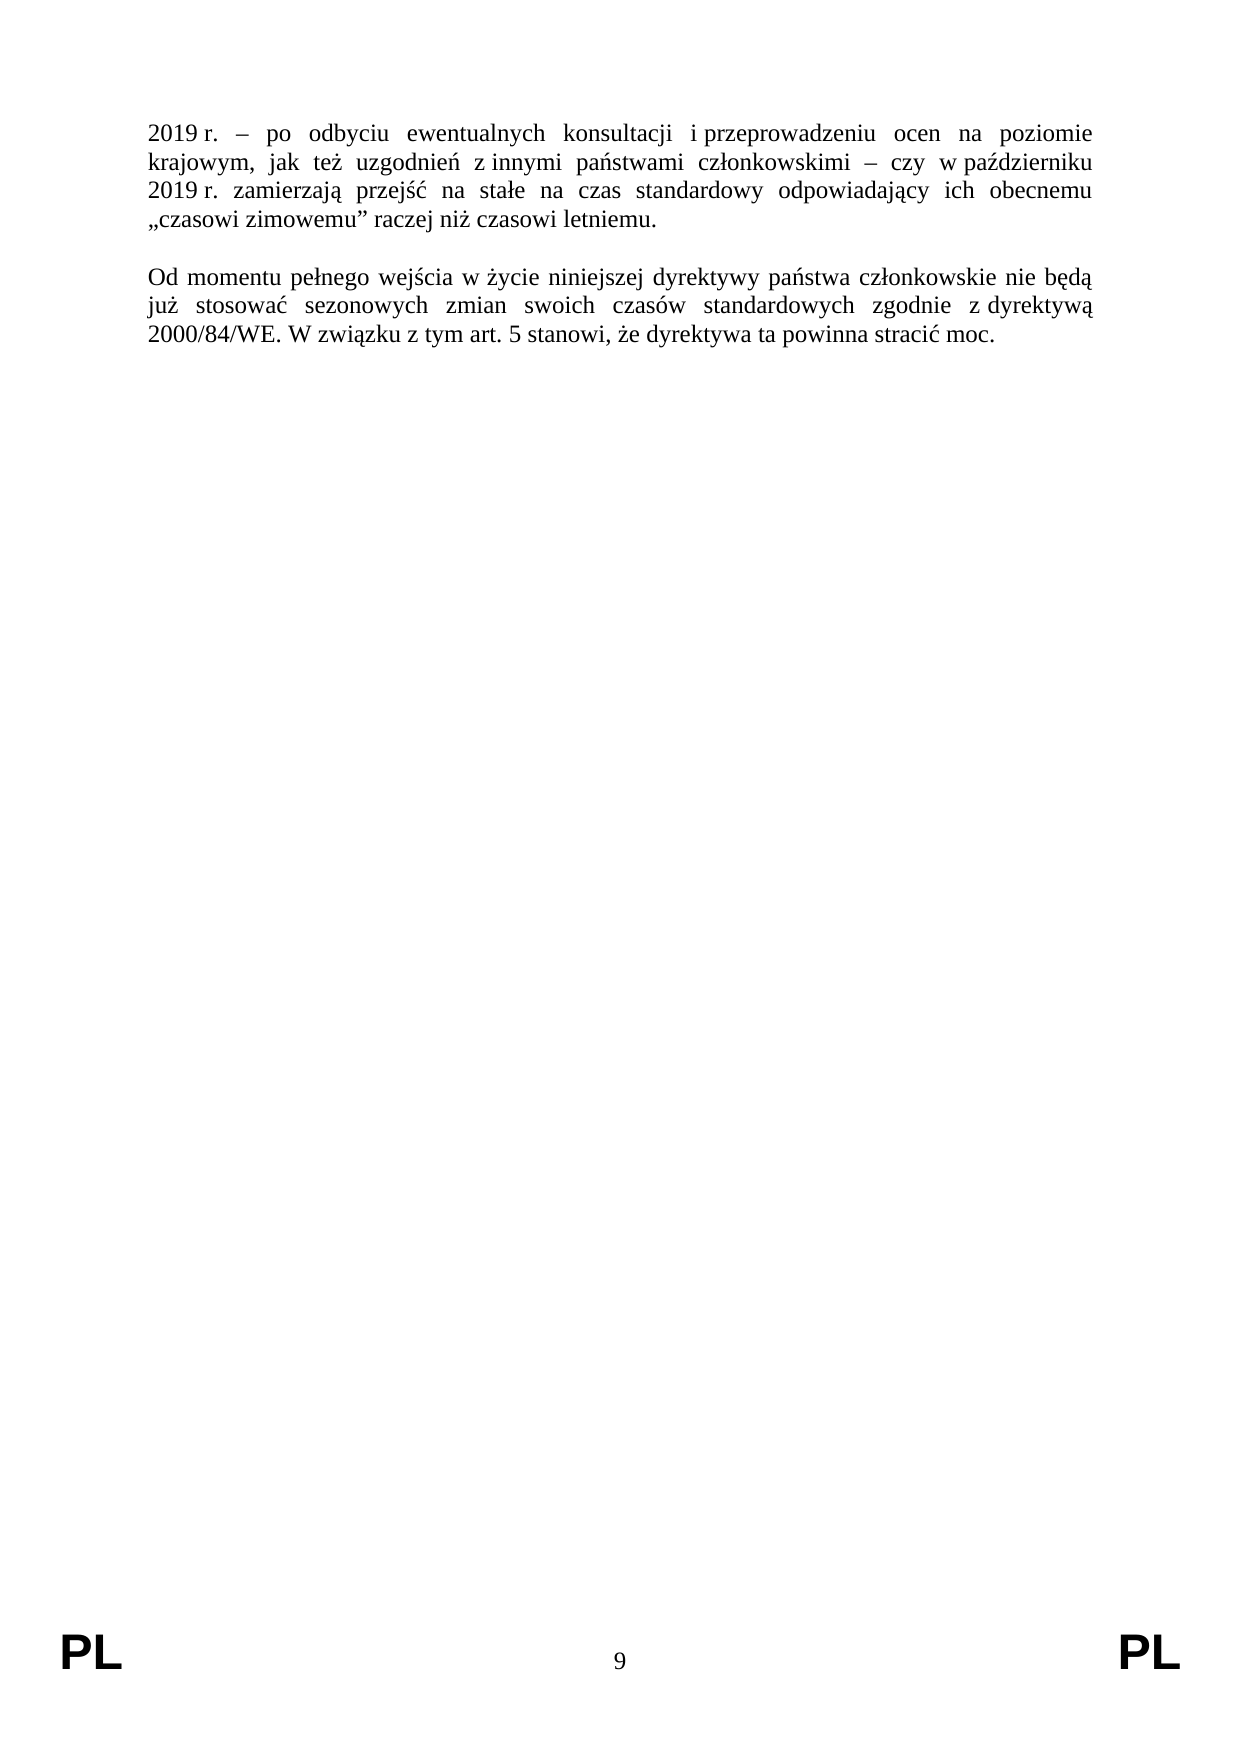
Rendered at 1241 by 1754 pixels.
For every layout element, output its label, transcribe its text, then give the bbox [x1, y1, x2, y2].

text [148, 118, 1093, 233]
text Od momentu pełnego wejścia w życie niniejszej dyrektywy państwa członkowskie nie będą już stosować sezonowych zmian swoich czasów standardowych zgodnie z dyrektywą 2000/84/WE. W związku z tym art. 5 stanowi, że dyrektywa ta powinna stracić moc. [148, 262, 1093, 348]
